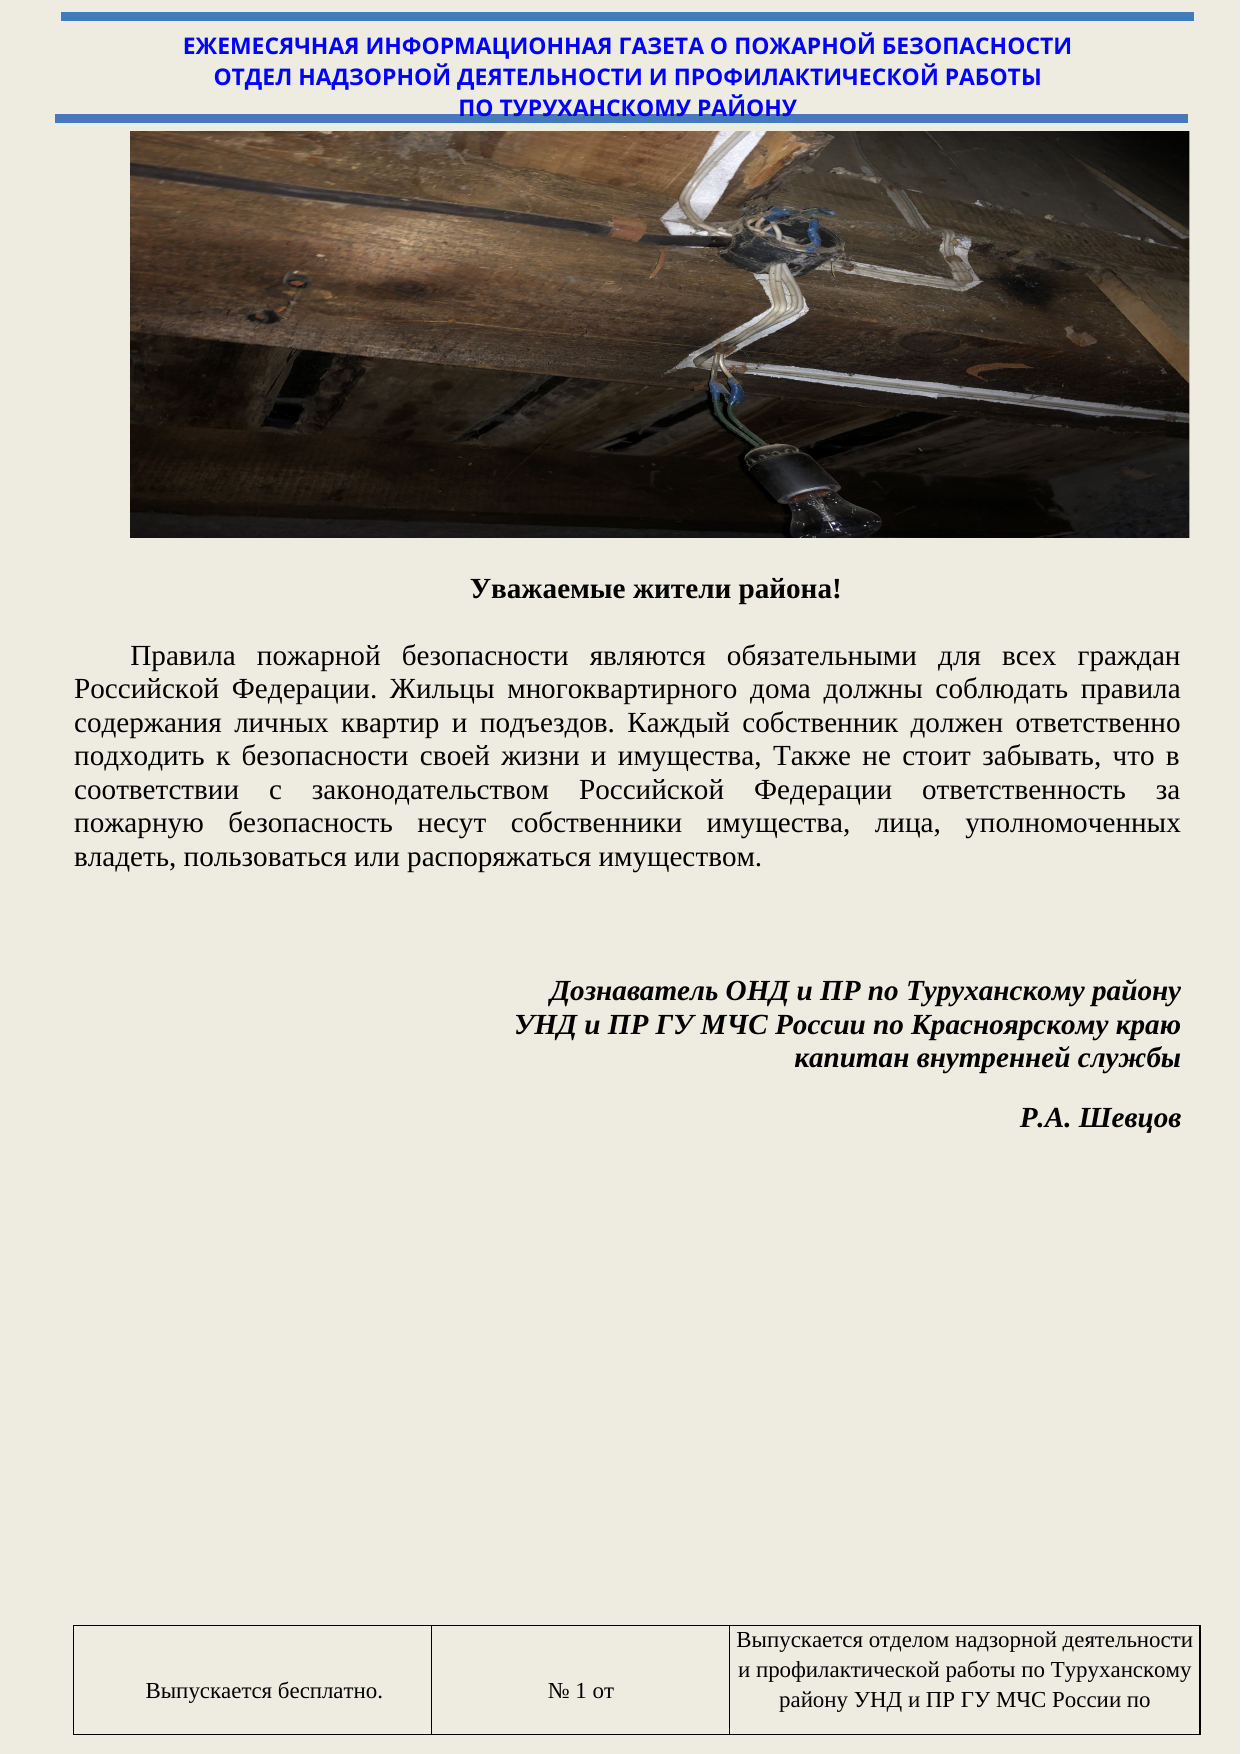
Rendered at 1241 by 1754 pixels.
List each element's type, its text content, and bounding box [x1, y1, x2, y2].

text Уважаемые жители района! [74, 571, 1181, 604]
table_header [730, 1626, 1199, 1734]
text капитан внутренней службы [27, 1040, 1181, 1074]
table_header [432, 1626, 729, 1734]
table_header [74, 1626, 431, 1734]
text Дознаватель ОНД и ПР по Туруханскому району [74, 973, 1181, 1007]
text УНД и ПР ГУ МЧС России по Красноярскому краю [74, 1007, 1181, 1040]
text Правила пожарной безопасности являются обязательными для всех граждан Российской Федерации. Жильцы многоквартирного дома должны соблюдать правила содержания личных квартир и подъездов. Каждый собственник должен ответственно подходить к безопасности своей жизни и имущества, Также не стоит забывать, что в соответствии с законодательством Российской Федерации ответственность за пожарную безопасность несут собственники имущества, лица, уполномоченных владеть, пользоваться или распоряжаться имуществом. [74, 638, 1181, 873]
text Р.А. Шевцов [27, 1100, 1181, 1133]
picture [130, 131, 1190, 538]
